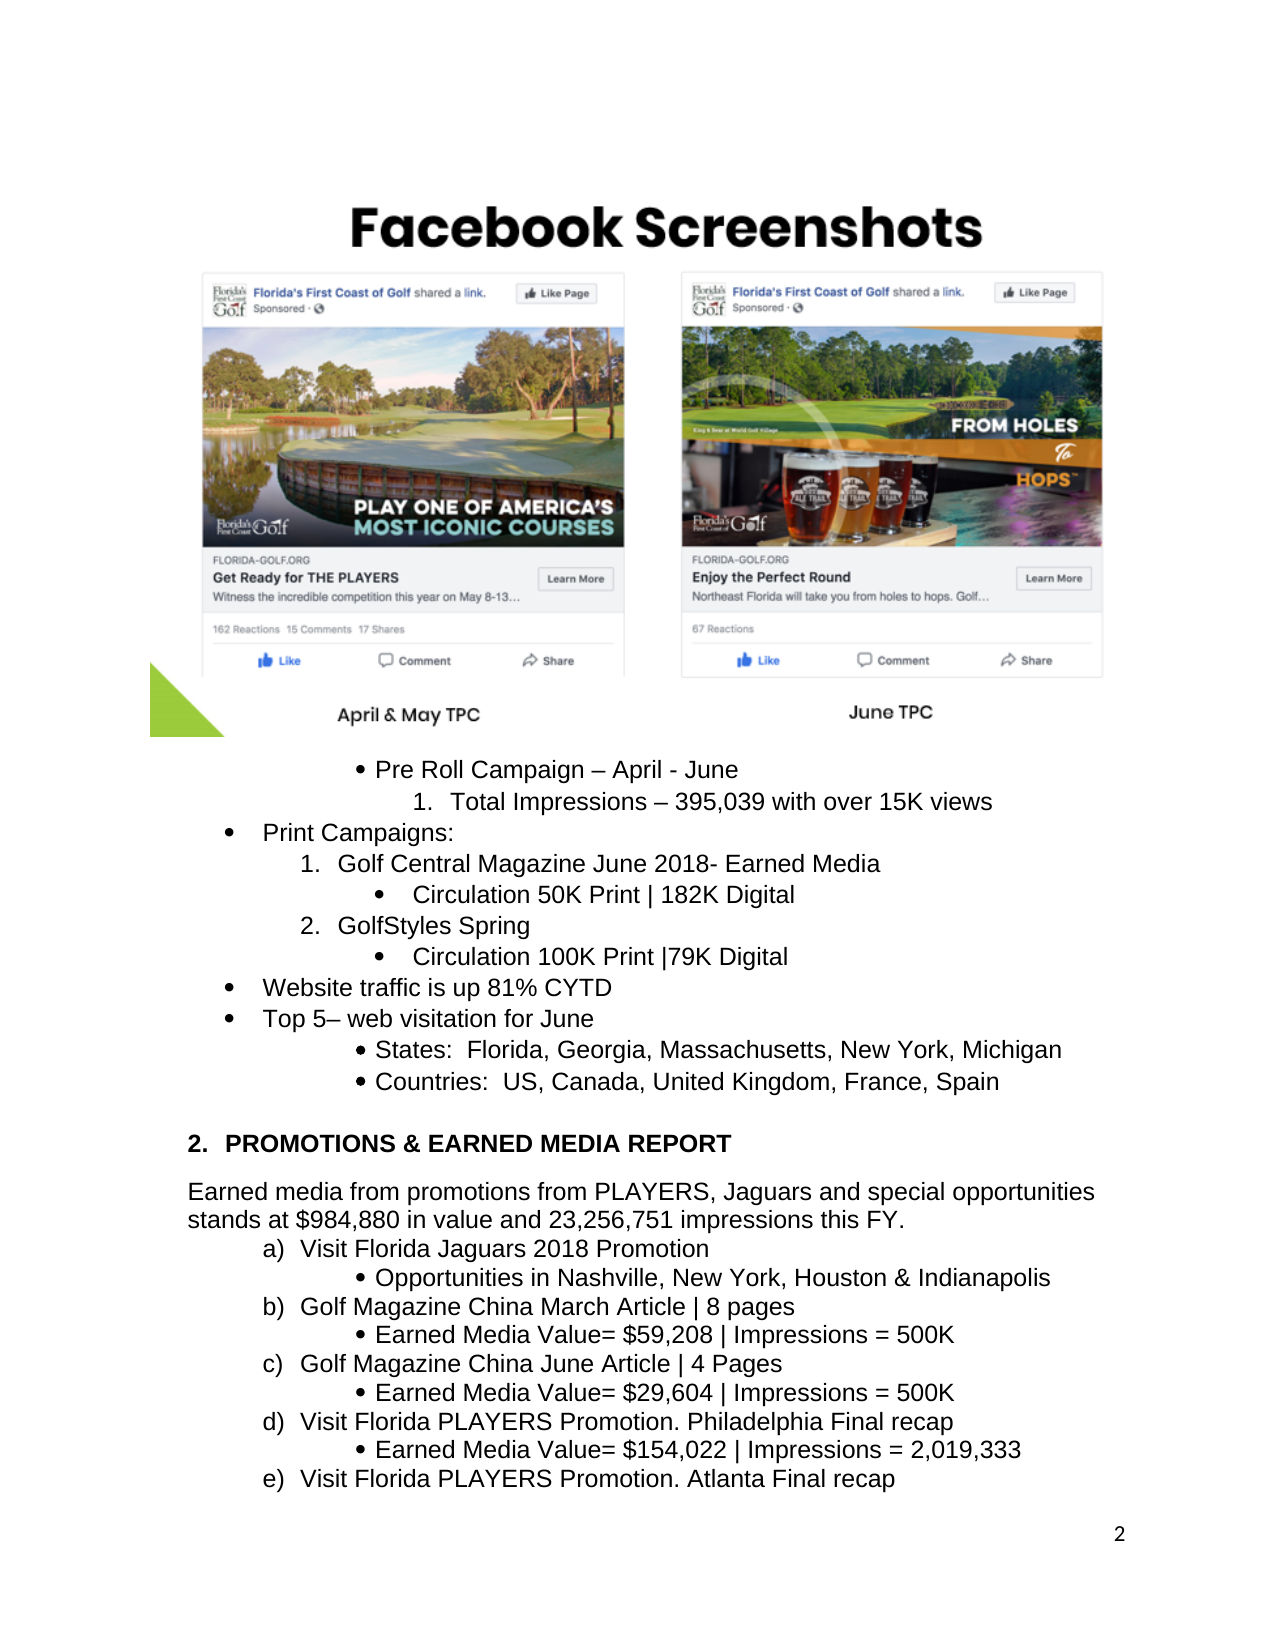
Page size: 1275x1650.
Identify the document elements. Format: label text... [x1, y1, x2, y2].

list Visit Florida PLAYERS Promotion. Philadelphia Final recap [262, 1407, 1125, 1436]
list Pre Roll Campaign – April - June [356, 755, 1125, 784]
list GolfStyles Spring [300, 911, 1125, 940]
list Earned Media Value= $59,208 | Impressions = 500K [356, 1320, 1125, 1349]
list Golf Magazine China March Article | 8 pages [262, 1292, 1125, 1320]
list Top 5– web visitation for June [225, 1004, 1125, 1033]
list Golf Central Magazine June 2018- Earned Media [300, 849, 1125, 877]
picture [150, 150, 1125, 737]
list Visit Florida PLAYERS Promotion. Atlanta Final recap [262, 1464, 1125, 1493]
list Circulation 50K Print | 182K Digital [375, 880, 1125, 909]
list Total Impressions – 395,039 with over 15K views [412, 787, 1125, 815]
list States: Florida, Georgia, Massachusetts, New York, Michigan [356, 1035, 1125, 1064]
list Print Campaigns: [225, 818, 1125, 846]
list Website traffic is up 81% CYTD [225, 973, 1125, 1002]
list Golf Magazine China June Article | 4 Pages [262, 1349, 1125, 1378]
list PROMOTIONS & EARNED MEDIA REPORT [187, 1129, 1125, 1157]
list Visit Florida Jaguars 2018 Promotion [262, 1234, 1125, 1263]
list Earned Media Value= $29,604 | Impressions = 500K [356, 1378, 1125, 1407]
list Earned Media Value= $154,022 | Impressions = 2,019,333 [356, 1436, 1125, 1464]
list Opportunities in Nashville, New York, Houston & Indianapolis [356, 1263, 1125, 1292]
list Circulation 100K Print |79K Digital [375, 942, 1125, 971]
list Countries: US, Canada, United Kingdom, France, Spain [356, 1067, 1125, 1095]
text Earned media from promotions from PLAYERS, Jaguars and special opportunities stands at $984,880 in value and 23,256,751 impressions this FY. [187, 1176, 1125, 1234]
